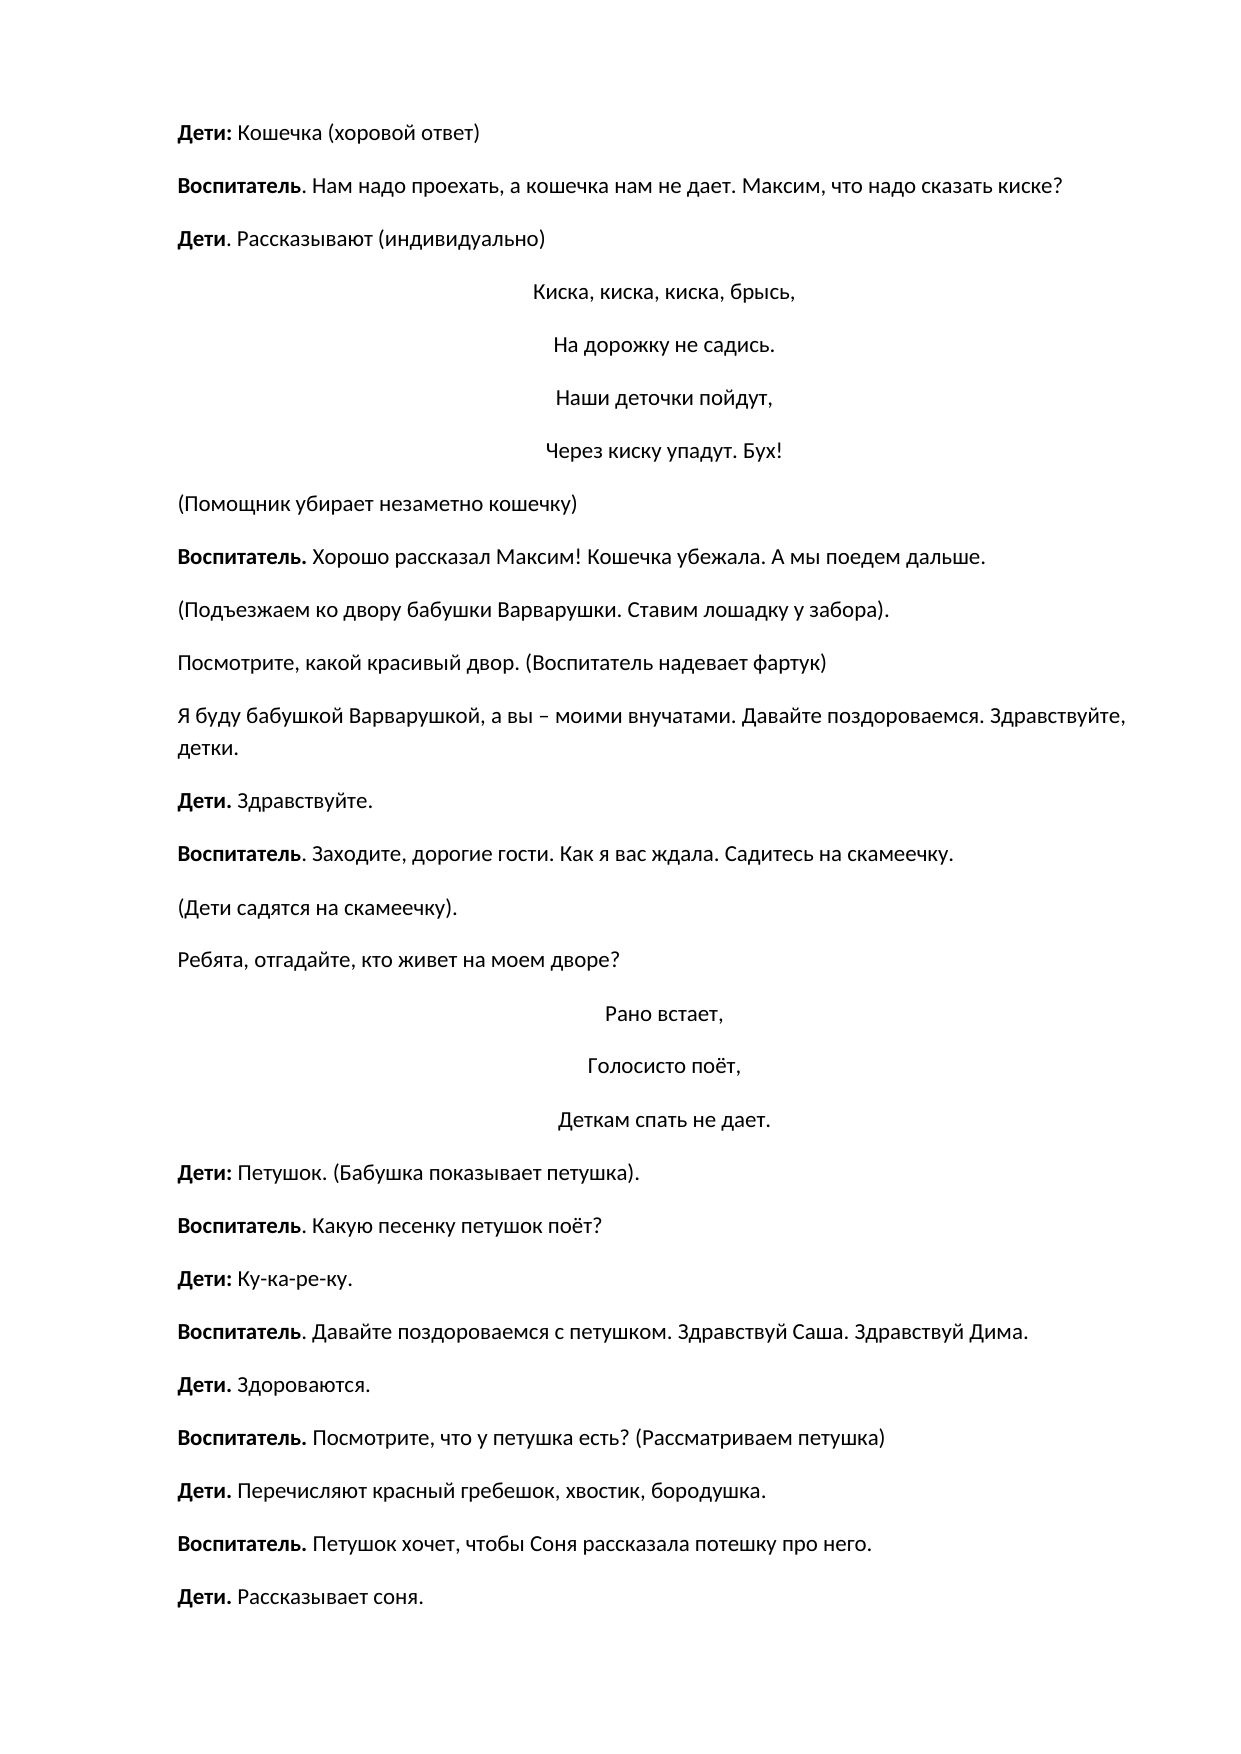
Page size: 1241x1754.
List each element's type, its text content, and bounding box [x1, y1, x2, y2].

text Дети. Рассказывает соня. [177, 1582, 1152, 1610]
text Воспитатель. Давайте поздороваемся с петушком. Здравствуй Саша. Здравствуй Дима. [177, 1317, 1152, 1345]
text Посмотрите, какой красивый двор. (Воспитатель надевает фартук) [177, 648, 1152, 676]
text Дети. Перечисляют красный гребешок, хвостик, бородушка. [177, 1476, 1152, 1504]
text На дорожку не садись. [177, 330, 1152, 358]
text Деткам спать не дает. [177, 1105, 1152, 1133]
text Я буду бабушкой Варварушкой, а вы – моими внучатами. Давайте поздороваемся. Здравствуйте, детки. [177, 701, 1152, 762]
text Дети: Ку-ка-ре-ку. [177, 1264, 1152, 1292]
text Ребята, отгадайте, кто живет на моем дворе? [177, 946, 1152, 974]
text (Подъезжаем ко двору бабушки Варварушки. Ставим лошадку у забора). [177, 595, 1152, 623]
text Дети: Кошечка (хоровой ответ) [177, 118, 1152, 146]
text Воспитатель. Петушок хочет, чтобы Соня рассказала потешку про него. [177, 1529, 1152, 1557]
text (Дети садятся на скамеечку). [177, 893, 1152, 921]
text Воспитатель. Хорошо рассказал Максим! Кошечка убежала. А мы поедем дальше. [177, 542, 1152, 570]
text Воспитатель. Заходите, дорогие гости. Как я вас ждала. Садитесь на скамеечку. [177, 839, 1152, 868]
text Рано встает, [177, 999, 1152, 1027]
text (Помощник убирает незаметно кошечку) [177, 489, 1152, 517]
text Дети. Здороваются. [177, 1370, 1152, 1398]
text Дети: Петушок. (Бабушка показывает петушка). [177, 1158, 1152, 1186]
text Воспитатель. Посмотрите, что у петушка есть? (Рассматриваем петушка) [177, 1423, 1152, 1451]
text Дети. Здравствуйте. [177, 787, 1152, 814]
text Воспитатель. Нам надо проехать, а кошечка нам не дает. Максим, что надо сказать киске? [177, 171, 1152, 199]
text Наши деточки пойдут, [177, 383, 1152, 411]
text Дети. Рассказывают (индивидуально) [177, 224, 1152, 252]
text Голосисто поёт, [177, 1052, 1152, 1080]
text Воспитатель. Какую песенку петушок поёт? [177, 1211, 1152, 1239]
text Киска, киска, киска, брысь, [177, 277, 1152, 305]
text Через киску упадут. Бух! [177, 436, 1152, 464]
